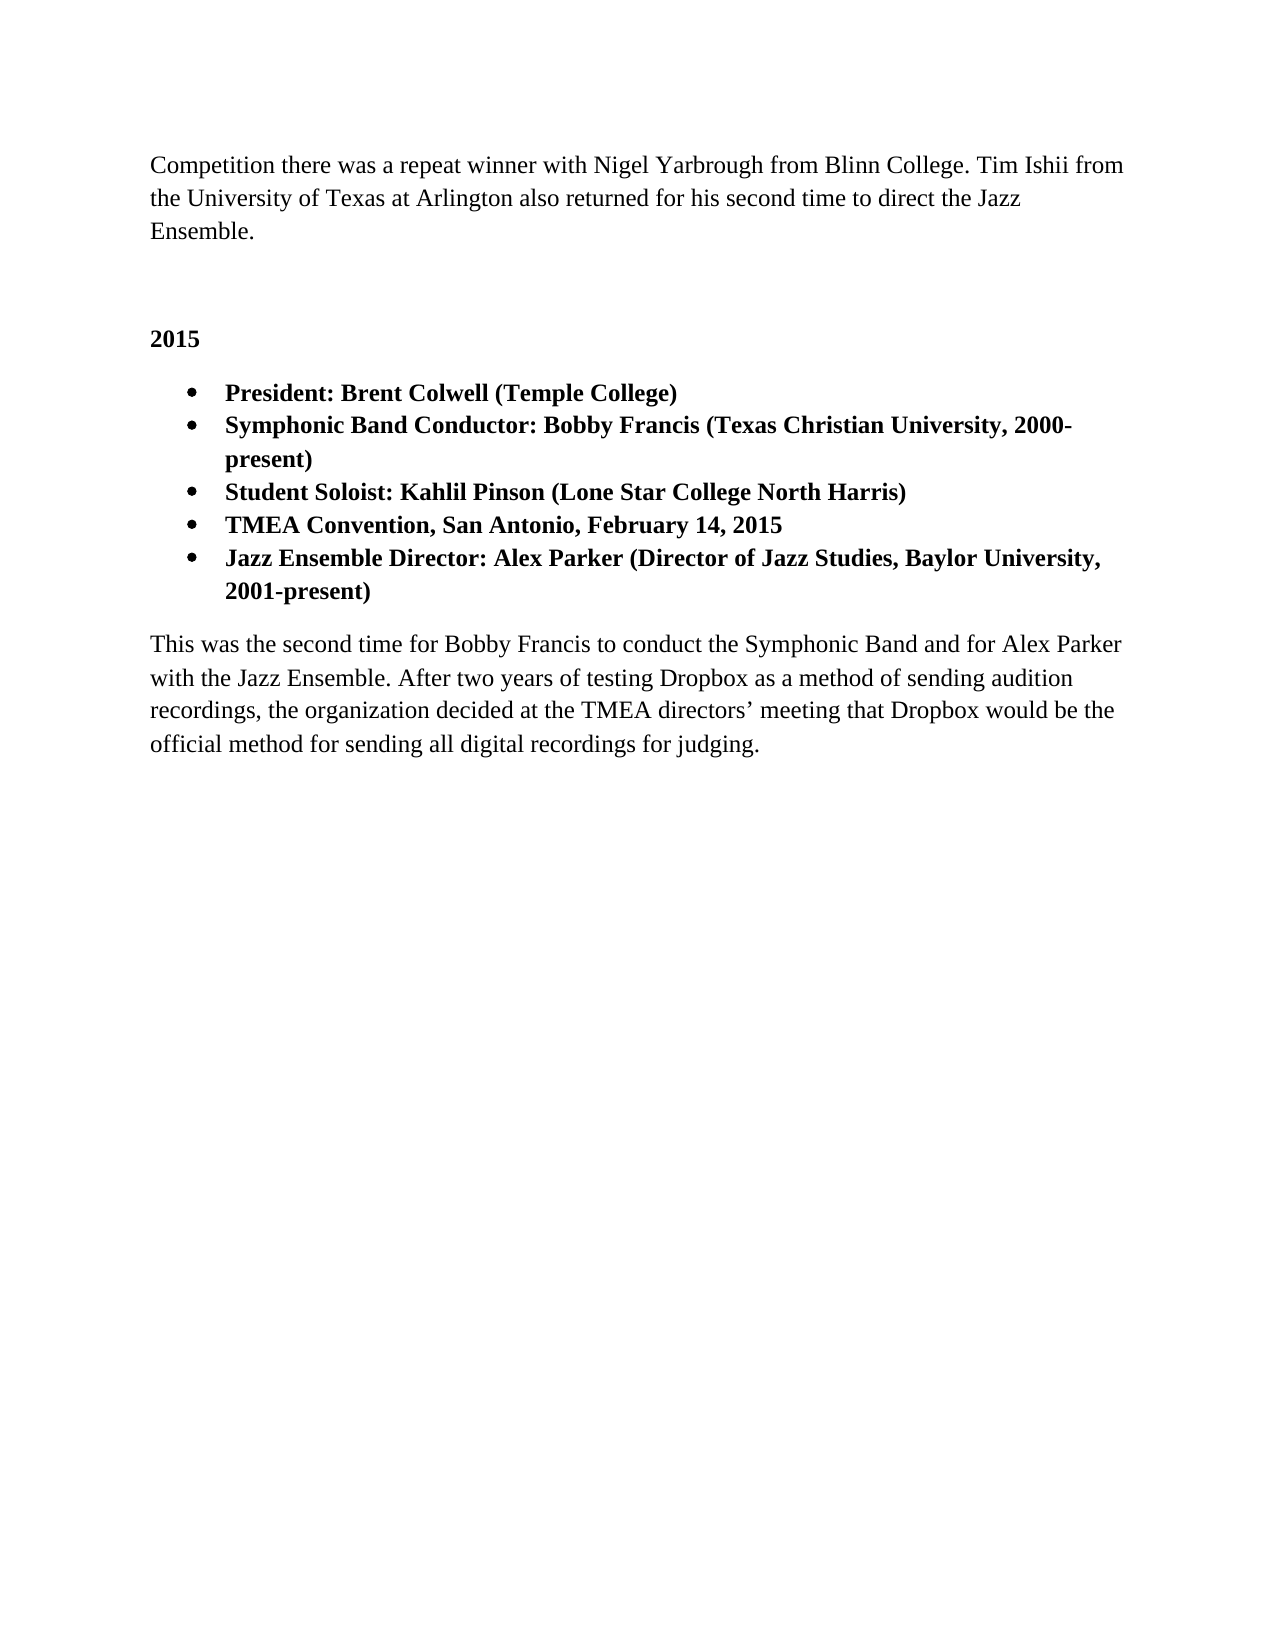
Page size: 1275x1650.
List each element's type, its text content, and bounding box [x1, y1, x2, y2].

list Symphonic Band Conductor: Bobby Francis (Texas Christian University, 2000-present) [187, 411, 1125, 472]
list Jazz Ensemble Director: Alex Parker (Director of Jazz Studies, Baylor University, 2001-present) [187, 543, 1125, 604]
text 2015 [150, 324, 1125, 352]
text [150, 150, 1125, 245]
text This was the second time for Bobby Francis to conduct the Symphonic Band and for Alex Parker with the Jazz Ensemble. After two years of testing Dropbox as a method of sending audition recordings, the organization decided at the TMEA directors’ meeting that Dropbox would be the official method for sending all digital recordings for judging. [150, 629, 1125, 757]
list TMEA Convention, San Antonio, February 14, 2015 [187, 510, 1125, 538]
list Student Soloist: Kahlil Pinson (Lone Star College North Harris) [187, 477, 1125, 505]
list President: Brent Colwell (Temple College) [187, 378, 1125, 406]
